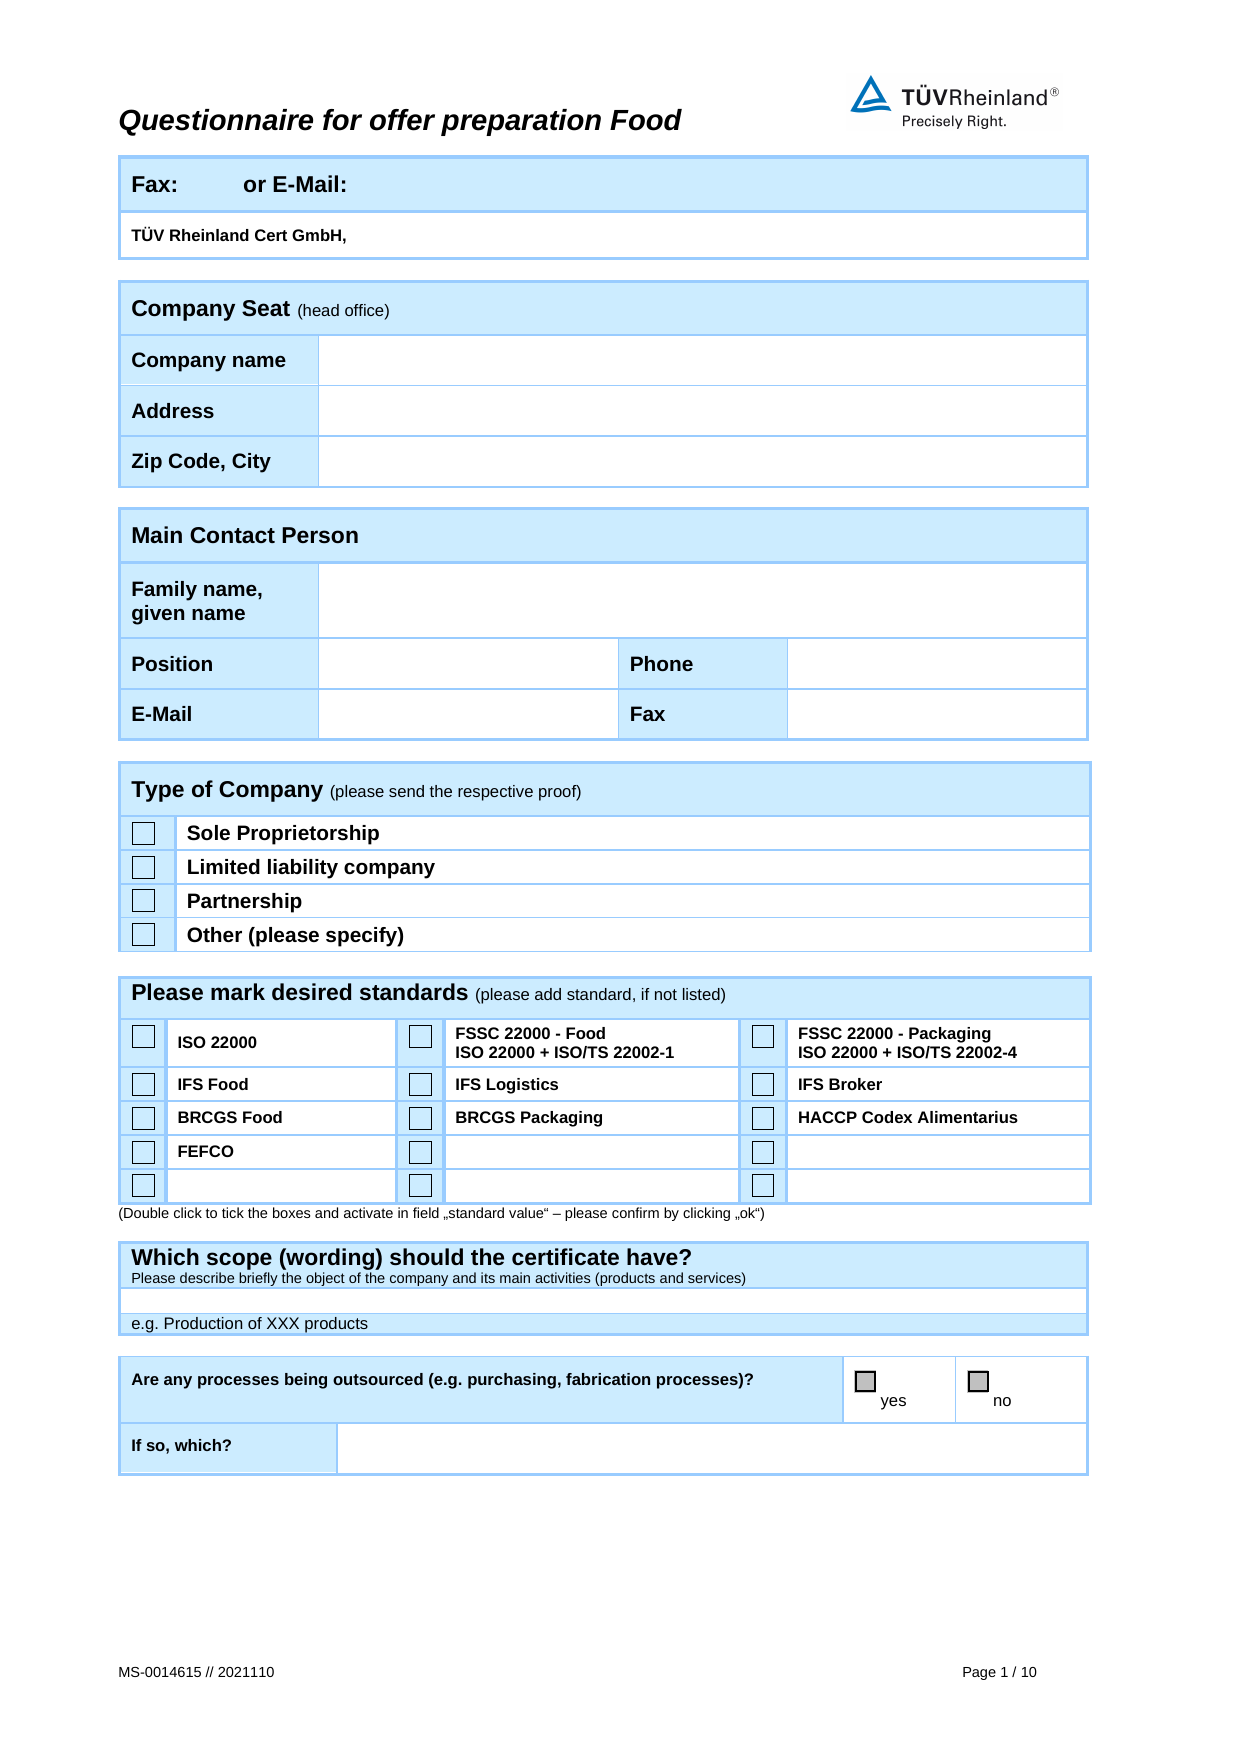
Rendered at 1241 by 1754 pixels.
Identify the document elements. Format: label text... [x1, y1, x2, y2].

table_cell [788, 690, 1086, 738]
table_cell Company name [121, 336, 318, 384]
table_cell [121, 1068, 164, 1100]
table_cell HACCP Codex Alimentarius [788, 1102, 1089, 1134]
table_cell BRCGS Packaging [446, 1102, 738, 1134]
table_cell E-Mail [121, 690, 318, 738]
table_cell [741, 1170, 785, 1202]
table_cell [121, 1136, 164, 1168]
table_cell BRCGS Food [168, 1102, 395, 1134]
table_cell Position [121, 639, 318, 688]
table_header Fax: or E-Mail: [121, 159, 1086, 210]
table_cell Phone [619, 639, 787, 688]
table_cell FSSC 22000 - Food ISO 22000 + ISO/TS 22002-1 [446, 1020, 738, 1066]
table_cell [319, 690, 618, 738]
table_cell IFS Broker [788, 1068, 1089, 1100]
table_cell ISO 22000 [168, 1020, 395, 1066]
table_cell [121, 1170, 164, 1202]
table_cell Family name, given name [121, 564, 318, 637]
table_cell [121, 851, 174, 883]
table_header Please mark desired standards (please add standard, if not listed) [121, 979, 1089, 1018]
table_header Type of Company (please send the respective proof) [121, 764, 1089, 815]
table_cell [788, 639, 1086, 688]
table_header Which scope (wording) should the certificate have? Please describe briefly the object of the company and its main activities (products and services) [121, 1244, 1086, 1287]
table_cell [788, 1136, 1089, 1168]
table_cell Limited liability company [177, 851, 1089, 883]
table_cell [168, 1170, 395, 1202]
table_cell [319, 336, 1086, 384]
table_cell [398, 1068, 442, 1100]
table_cell [398, 1136, 442, 1168]
table_cell FEFCO [168, 1136, 395, 1168]
table_cell [121, 885, 174, 917]
table_cell Address [121, 386, 318, 435]
table_cell Zip Code, City [121, 437, 318, 486]
table_cell [398, 1020, 442, 1066]
table_cell Fax [619, 690, 787, 738]
table_cell [338, 1424, 1086, 1472]
table_cell [319, 437, 1086, 486]
table_cell [446, 1170, 738, 1202]
table_cell [121, 817, 174, 849]
table_cell [319, 564, 1086, 637]
table_cell IFS Food [168, 1068, 395, 1100]
table_cell [121, 1102, 164, 1134]
table_cell [741, 1068, 785, 1100]
table_cell FSSC 22000 - Packaging ISO 22000 + ISO/TS 22002-4 [788, 1020, 1089, 1066]
text (Double click to tick the boxes and activate in field „standard value“ – please confirm by clicking „ok“) [118, 1205, 1092, 1222]
table_cell e.g. Production of XXX products [121, 1314, 1086, 1333]
table_cell [121, 1020, 164, 1066]
table_header yes [844, 1357, 955, 1422]
table_cell [741, 1136, 785, 1168]
table_header Are any processes being outsourced (e.g. purchasing, fabrication processes)? [121, 1357, 842, 1422]
table_cell [741, 1102, 785, 1134]
table_cell IFS Logistics [446, 1068, 738, 1100]
table_cell Partnership [177, 885, 1089, 917]
picture [845, 73, 1064, 131]
table_cell [398, 1170, 442, 1202]
table_cell Sole Proprietorship [177, 817, 1089, 849]
table_cell TÜV Rheinland Cert GmbH, [121, 213, 1086, 257]
table_cell If so, which? [121, 1424, 336, 1472]
table_cell [121, 918, 174, 951]
table_cell [446, 1136, 738, 1168]
table_cell [788, 1170, 1089, 1202]
table_header Company Seat (head office) [121, 283, 1086, 334]
table_cell [319, 639, 618, 688]
table_cell [398, 1102, 442, 1134]
table_cell [741, 1020, 785, 1066]
table_cell Other (please specify) [177, 918, 1089, 951]
table_cell [319, 386, 1086, 435]
table_cell [121, 1289, 1086, 1312]
table_header Main Contact Person [121, 510, 1086, 561]
table_header no [956, 1357, 1086, 1422]
